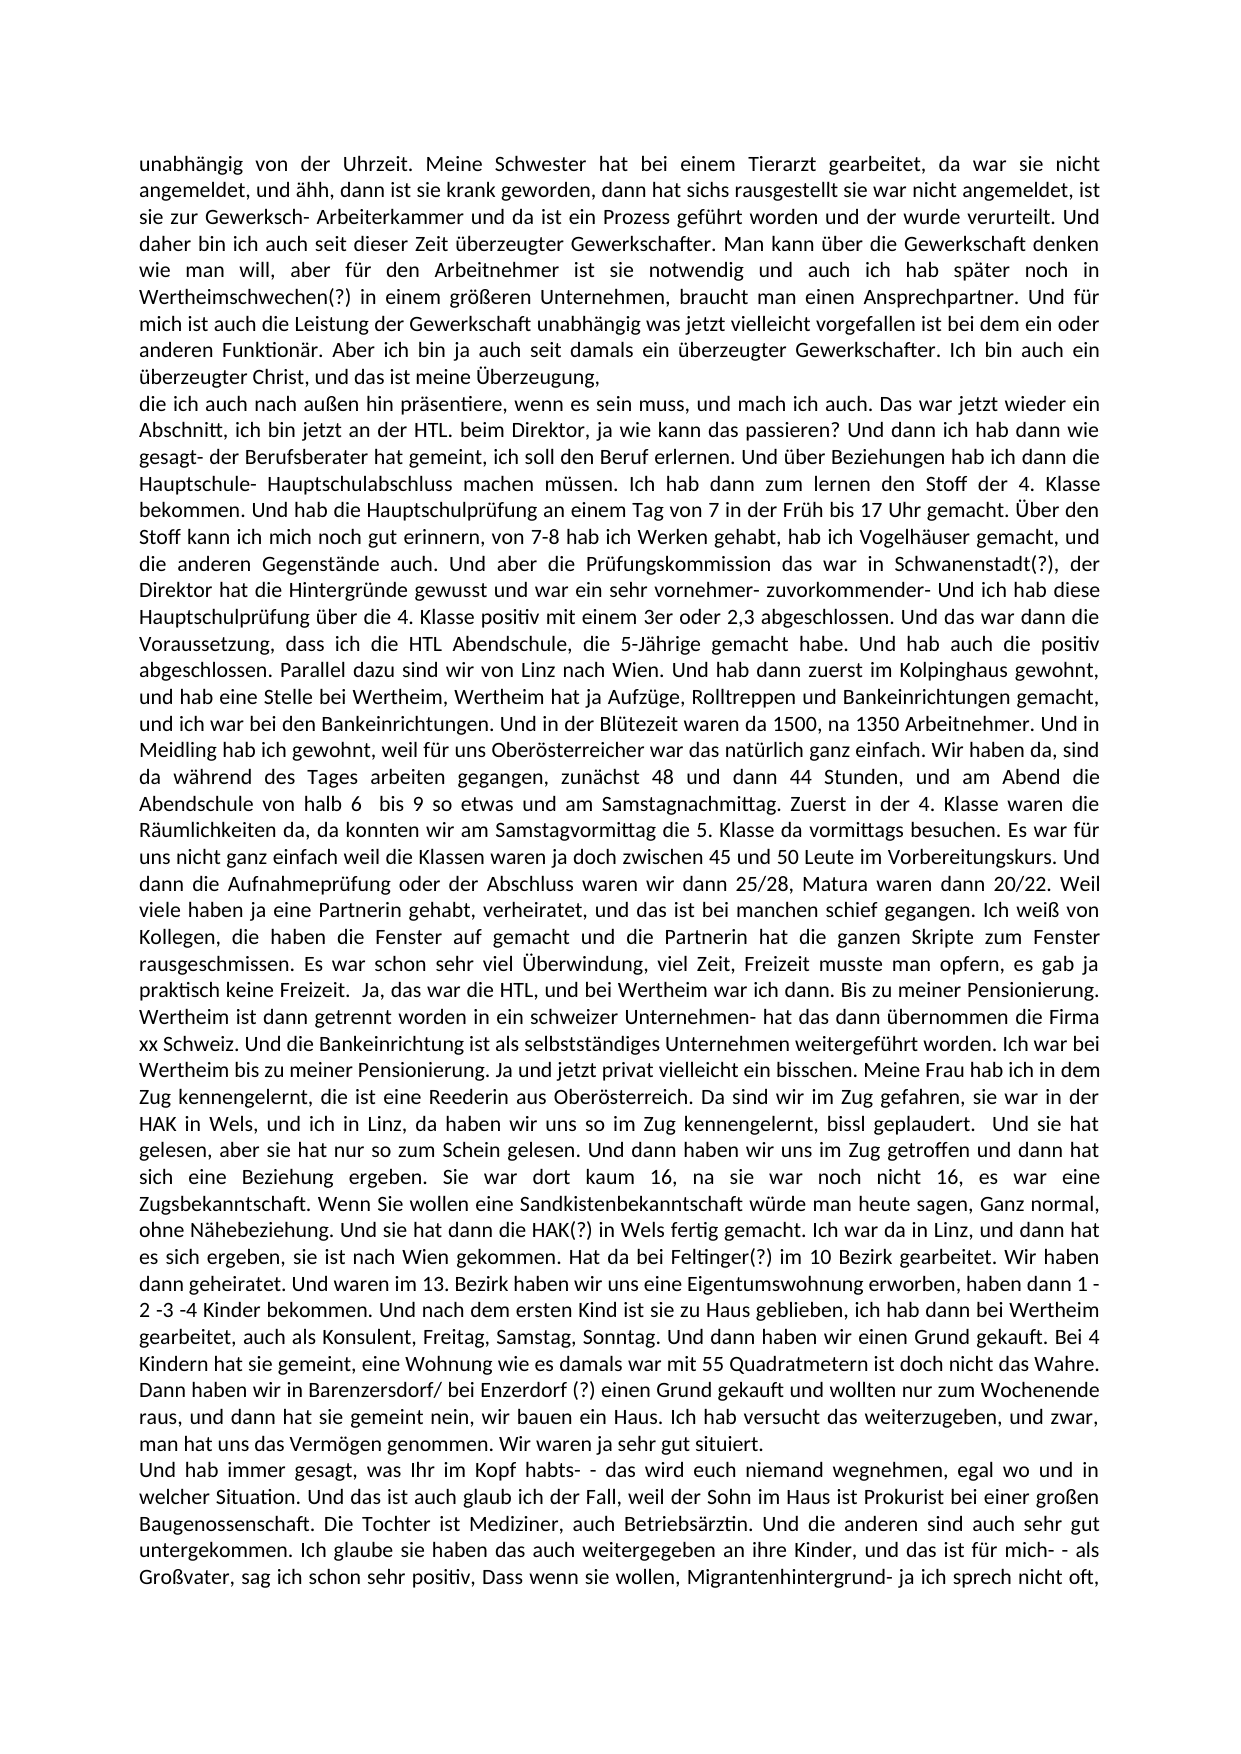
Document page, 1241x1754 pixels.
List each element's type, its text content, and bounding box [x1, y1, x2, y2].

text die ich auch nach außen hin präsentiere, wenn es sein muss, und mach ich auch. Das war jetzt wieder ein Abschnitt, ich bin jetzt an der HTL. beim Direktor, ja wie kann das passieren? Und dann ich hab dann wie gesagt- der Berufsberater hat gemeint, ich soll den Beruf erlernen. Und über Beziehungen hab ich dann die Hauptschule- Hauptschulabschluss machen müssen. Ich hab dann zum lernen den Stoff der 4. Klasse bekommen. Und hab die Hauptschulprüfung an einem Tag von 7 in der Früh bis 17 Uhr gemacht. Über den Stoff kann ich mich noch gut erinnern, von 7-8 hab ich Werken gehabt, hab ich Vogelhäuser gemacht, und die anderen Gegenstände auch. Und aber die Prüfungskommission das war in Schwanenstadt(?), der Direktor hat die Hintergründe gewusst und war ein sehr vornehmer- zuvorkommender- Und ich hab diese Hauptschulprüfung über die 4. Klasse positiv mit einem 3er oder 2,3 abgeschlossen. Und das war dann die Voraussetzung, dass ich die HTL Abendschule, die 5-Jährige gemacht habe. Und hab auch die positiv abgeschlossen. Parallel dazu sind wir von Linz nach Wien. Und hab dann zuerst im Kolpinghaus gewohnt, und hab eine Stelle bei Wertheim, Wertheim hat ja Aufzüge, Rolltreppen und Bankeinrichtungen gemacht, und ich war bei den Bankeinrichtungen. Und in der Blütezeit waren da 1500, na 1350 Arbeitnehmer. Und in Meidling hab ich gewohnt, weil für uns Oberösterreicher war das natürlich ganz einfach. Wir haben da, sind da während des Tages arbeiten gegangen, zunächst 48 und dann 44 Stunden, und am Abend die Abendschule von halb 6 bis 9 so etwas und am Samstagnachmittag. Zuerst in der 4. Klasse waren die Räumlichkeiten da, da konnten wir am Samstagvormittag die 5. Klasse da vormittags besuchen. Es war für uns nicht ganz einfach weil die Klassen waren ja doch zwischen 45 und 50 Leute im Vorbereitungskurs. Und dann die Aufnahmeprüfung oder der Abschluss waren wir dann 25/28, Matura waren dann 20/22. Weil viele haben ja eine Partnerin gehabt, verheiratet, und das ist bei manchen schief gegangen. Ich weiß von Kollegen, die haben die Fenster auf gemacht und die Partnerin hat die ganzen Skripte zum Fenster rausgeschmissen. Es war schon sehr viel Überwindung, viel Zeit, Freizeit musste man opfern, es gab ja praktisch keine Freizeit. Ja, das war die HTL, und bei Wertheim war ich dann. Bis zu meiner Pensionierung. Wertheim ist dann getrennt worden in ein schweizer Unternehmen- hat das dann übernommen die Firma xx Schweiz. Und die Bankeinrichtung ist als selbstständiges Unternehmen weitergeführt worden. Ich war bei Wertheim bis zu meiner Pensionierung. Ja und jetzt privat vielleicht ein bisschen. Meine Frau hab ich in dem Zug kennengelernt, die ist eine Reederin aus Oberösterreich. Da sind wir im Zug gefahren, sie war in der HAK in Wels, und ich in Linz, da haben wir uns so im Zug kennengelernt, bissl geplaudert. Und sie hat gelesen, aber sie hat nur so zum Schein gelesen. Und dann haben wir uns im Zug getroffen und dann hat sich eine Beziehung ergeben. Sie war dort kaum 16, na sie war noch nicht 16, es war eine Zugsbekanntschaft. Wenn Sie wollen eine Sandkistenbekanntschaft würde man heute sagen, Ganz normal, ohne Nähebeziehung. Und sie hat dann die HAK(?) in Wels fertig gemacht. Ich war da in Linz, und dann hat es sich ergeben, sie ist nach Wien gekommen. Hat da bei Feltinger(?) im 10 Bezirk gearbeitet. Wir haben dann geheiratet. Und waren im 13. Bezirk haben wir uns eine Eigentumswohnung erworben, haben dann 1 -2 -3 -4 Kinder bekommen. Und nach dem ersten Kind ist sie zu Haus geblieben, ich hab dann bei Wertheim gearbeitet, auch als Konsulent, Freitag, Samstag, Sonntag. Und dann haben wir einen Grund gekauft. Bei 4 Kindern hat sie gemeint, eine Wohnung wie es damals war mit 55 Quadratmetern ist doch nicht das Wahre. Dann haben wir in Barenzersdorf/ bei Enzerdorf (?) einen Grund gekauft und wollten nur zum Wochenende raus, und dann hat sie gemeint nein, wir bauen ein Haus. Ich hab versucht das weiterzugeben, und zwar, man hat uns das Vermögen genommen. Wir waren ja sehr gut situiert. [139, 390, 1101, 1457]
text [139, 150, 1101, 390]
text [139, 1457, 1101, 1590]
